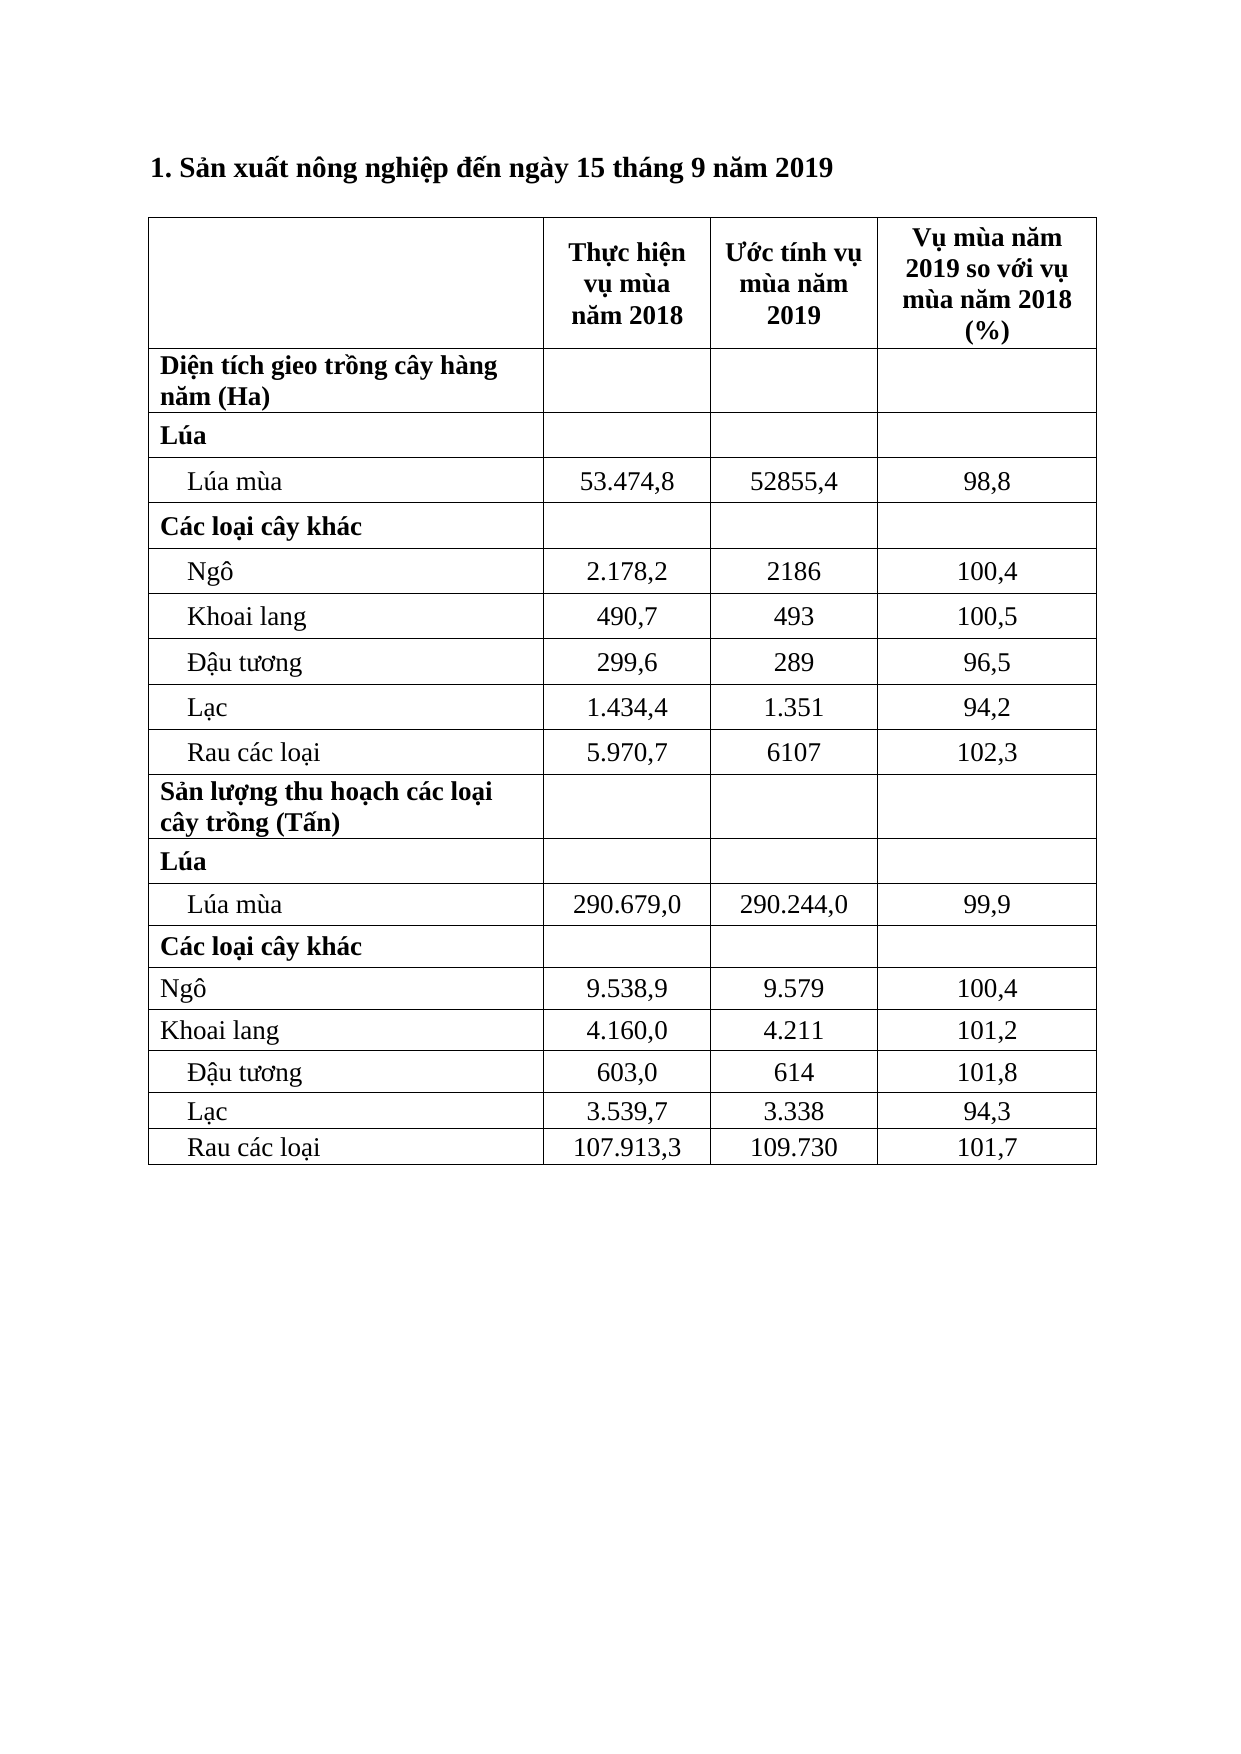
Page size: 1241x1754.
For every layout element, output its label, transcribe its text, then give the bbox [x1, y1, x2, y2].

table_cell 100,5 [878, 594, 1096, 638]
table_cell 101,2 [878, 1010, 1096, 1050]
table_cell 1.434,4 [544, 685, 710, 729]
table_cell 4.160,0 [544, 1010, 710, 1050]
table_cell [711, 839, 877, 883]
table_cell Sản lượng thu hoạch các loại cây trồng (Tấn) [149, 775, 543, 837]
table_header Ước tính vụ mùa năm 2019 [711, 218, 877, 348]
table_cell Lạc [149, 685, 543, 729]
table_cell 2186 [711, 549, 877, 593]
table_header Vụ mùa năm 2019 so với vụ mùa năm 2018 (%) [878, 218, 1096, 348]
table_cell 99,9 [878, 884, 1096, 925]
table_cell Lúa [149, 413, 543, 457]
table_cell [878, 926, 1096, 967]
table_cell Lúa mùa [149, 458, 543, 502]
table_cell Lúa mùa [149, 884, 543, 925]
table_cell 6107 [711, 730, 877, 774]
text 1. Sản xuất nông nghiệp đến ngày 15 tháng 9 năm 2019 [150, 150, 1090, 183]
table_cell 52855,4 [711, 458, 877, 502]
table_cell Đậu tương [149, 639, 543, 683]
table_cell [544, 926, 710, 967]
table_cell Lúa [149, 839, 543, 883]
table_cell 299,6 [544, 639, 710, 683]
table_cell 289 [711, 639, 877, 683]
table_cell 101,7 [878, 1129, 1096, 1164]
table_cell [878, 349, 1096, 412]
table_cell Ngô [149, 549, 543, 593]
table_cell Khoai lang [149, 1010, 543, 1050]
table_cell 101,8 [878, 1051, 1096, 1092]
table_cell 290.679,0 [544, 884, 710, 925]
table_header [149, 218, 543, 348]
table_cell 614 [711, 1051, 877, 1092]
table_cell 102,3 [878, 730, 1096, 774]
table_cell 1.351 [711, 685, 877, 729]
table_cell Khoai lang [149, 594, 543, 638]
table_cell 9.579 [711, 968, 877, 1008]
table_cell Các loại cây khác [149, 926, 543, 967]
table_cell 4.211 [711, 1010, 877, 1050]
table_cell Rau các loại [149, 1129, 543, 1164]
table_cell 109.730 [711, 1129, 877, 1164]
table_cell Đậu tương [149, 1051, 543, 1092]
table_cell 100,4 [878, 968, 1096, 1008]
table_cell [544, 839, 710, 883]
table_cell 53.474,8 [544, 458, 710, 502]
table_cell 3.539,7 [544, 1093, 710, 1128]
table_cell 94,3 [878, 1093, 1096, 1128]
table_cell Ngô [149, 968, 543, 1008]
table_cell 100,4 [878, 549, 1096, 593]
table_cell Lạc [149, 1093, 543, 1128]
table_cell 3.338 [711, 1093, 877, 1128]
table_cell [544, 413, 710, 457]
table_cell 493 [711, 594, 877, 638]
table_cell Các loại cây khác [149, 503, 543, 548]
table_cell 603,0 [544, 1051, 710, 1092]
table_cell Rau các loại [149, 730, 543, 774]
table_cell 94,2 [878, 685, 1096, 729]
table_cell 98,8 [878, 458, 1096, 502]
table_cell 2.178,2 [544, 549, 710, 593]
table_cell 107.913,3 [544, 1129, 710, 1164]
table_cell [878, 413, 1096, 457]
table_cell [711, 413, 877, 457]
table_cell [711, 926, 877, 967]
table_header Thực hiện vụ mùa năm 2018 [544, 218, 710, 348]
table_cell 490,7 [544, 594, 710, 638]
table_cell [544, 503, 710, 548]
table_cell 5.970,7 [544, 730, 710, 774]
table_cell [878, 839, 1096, 883]
table_cell [544, 349, 710, 412]
table_cell [711, 349, 877, 412]
table_cell [544, 775, 710, 837]
table_cell [878, 775, 1096, 837]
table_cell [711, 775, 877, 837]
table_cell [878, 503, 1096, 548]
table_cell 9.538,9 [544, 968, 710, 1008]
table_cell 290.244,0 [711, 884, 877, 925]
table_cell [711, 503, 877, 548]
table_cell Diện tích gieo trồng cây hàng năm (Ha) [149, 349, 543, 412]
table_cell 96,5 [878, 639, 1096, 683]
